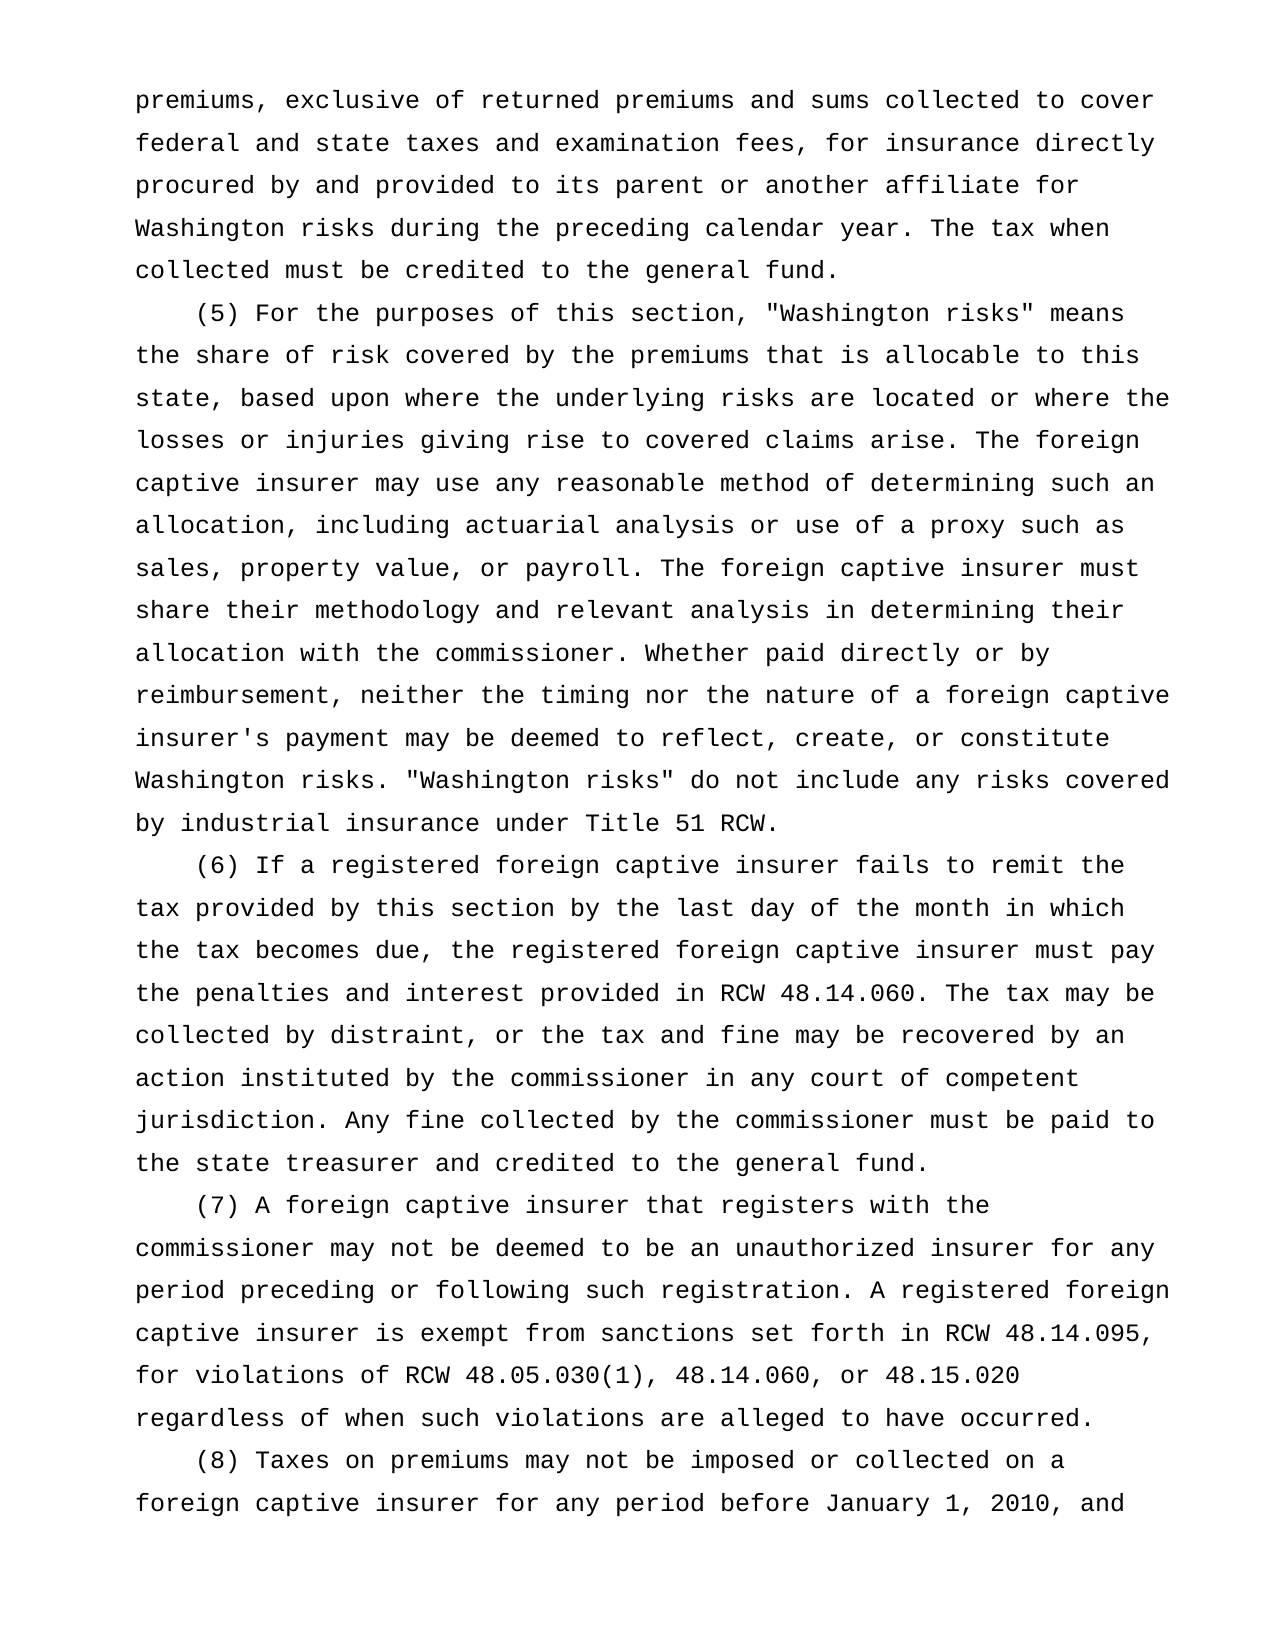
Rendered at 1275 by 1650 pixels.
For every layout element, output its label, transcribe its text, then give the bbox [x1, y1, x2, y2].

text (5) For the purposes of this section, "Washington risks" means the share of risk covered by the premiums that is allocable to this state, based upon where the underlying risks are located or where the losses or injuries giving rise to covered claims arise. The foreign captive insurer may use any reasonable method of determining such an allocation, including actuarial analysis or use of a proxy such as sales, property value, or payroll. The foreign captive insurer must share their methodology and relevant analysis in determining their allocation with the commissioner. Whether paid directly or by reimbursement, neither the timing nor the nature of a foreign captive insurer's payment may be deemed to reflect, create, or constitute Washington risks. "Washington risks" do not include any risks covered by industrial insurance under Title 51 RCW. [135, 287, 1170, 840]
text (7) A foreign captive insurer that registers with the commissioner may not be deemed to be an unauthorized insurer for any period preceding or following such registration. A registered foreign captive insurer is exempt from sanctions set forth in RCW 48.14.095, for violations of RCW 48.05.030(1), 48.14.060, or 48.15.020 regardless of when such violations are alleged to have occurred. [135, 1180, 1170, 1435]
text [135, 1435, 1170, 1520]
text (6) If a registered foreign captive insurer fails to remit the tax provided by this section by the last day of the month in which the tax becomes due, the registered foreign captive insurer must pay the penalties and interest provided in RCW 48.14.060. The tax may be collected by distraint, or the tax and fine may be recovered by an action instituted by the commissioner in any court of competent jurisdiction. Any fine collected by the commissioner must be paid to the state treasurer and credited to the general fund. [135, 840, 1170, 1180]
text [135, 75, 1170, 287]
